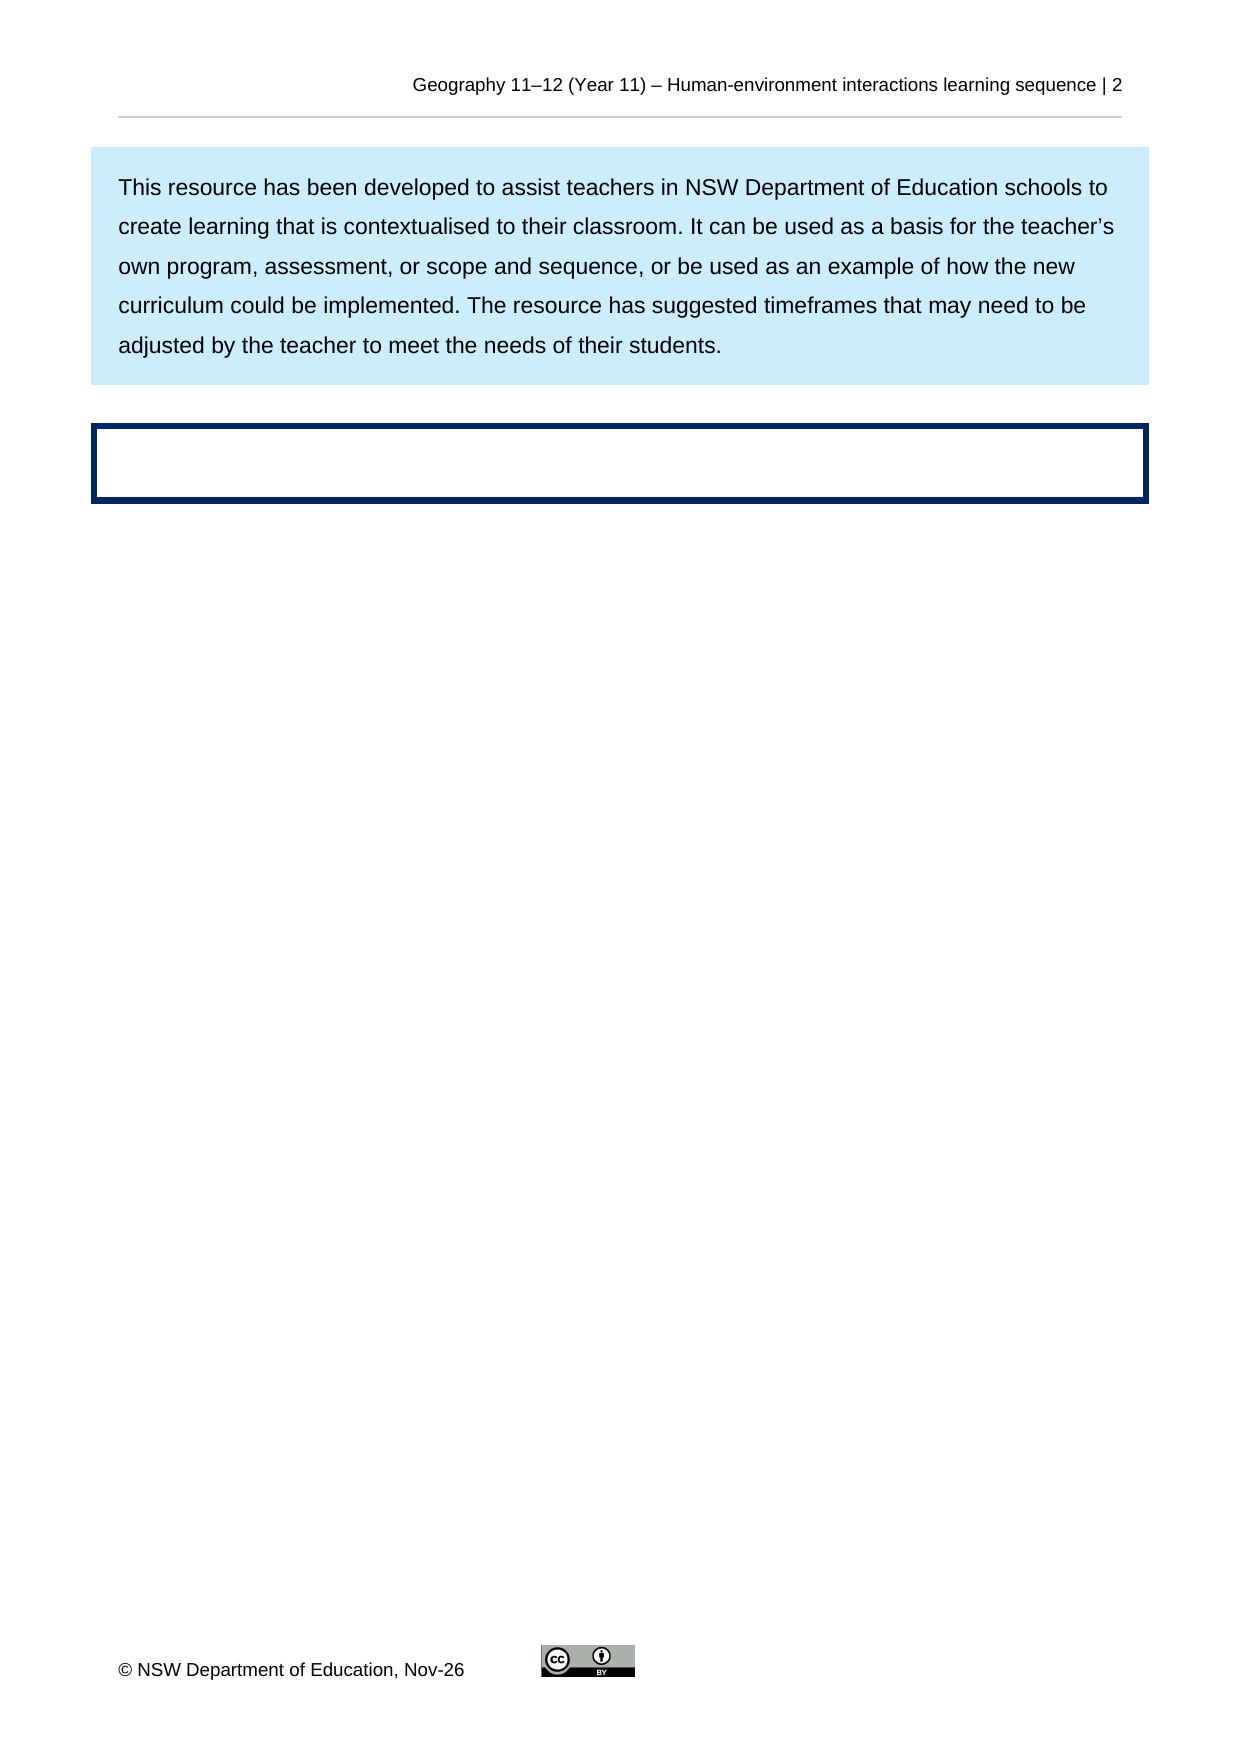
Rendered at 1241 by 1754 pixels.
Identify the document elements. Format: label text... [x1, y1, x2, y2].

text This resource has been developed to assist teachers in NSW Department of Education schools to create learning that is contextualised to their classroom. It can be used as a basis for the teacher’s own program, assessment, or scope and sequence, or be used as an example of how the new curriculum could be implemented. The resource has suggested timeframes that may need to be adjusted by the teacher to meet the needs of their students. [97, 153, 1143, 379]
picture [541, 1645, 635, 1677]
